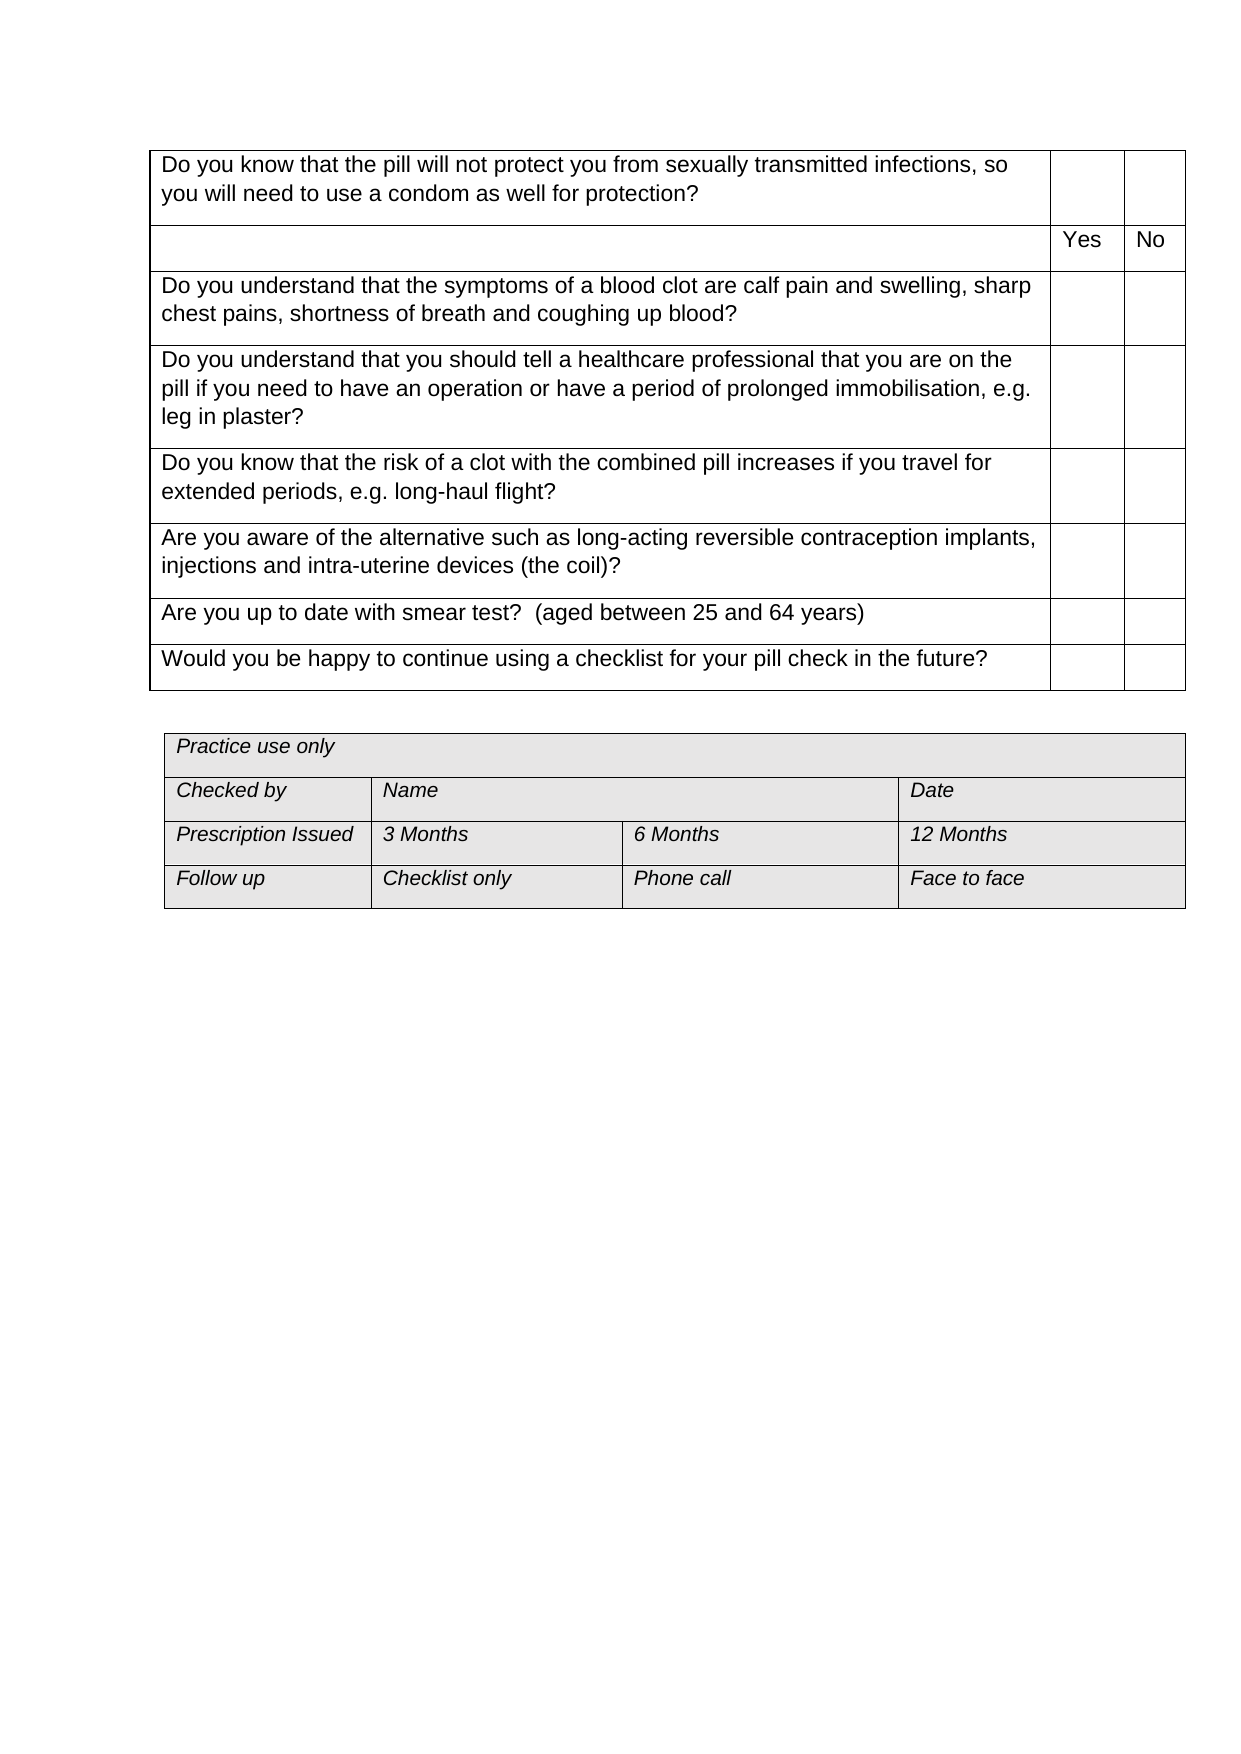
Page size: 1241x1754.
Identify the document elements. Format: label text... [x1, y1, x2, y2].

table_cell [1051, 645, 1124, 690]
table_cell 6 Months [623, 822, 898, 864]
table_cell Do you understand that you should tell a healthcare professional that you are on the pill if you need to have an operation or have a period of prolonged immobilisation, e.g. leg in plaster? [151, 346, 1050, 448]
table_cell Checklist only [372, 866, 622, 908]
table_cell Do you understand that the symptoms of a blood clot are calf pain and swelling, sharp chest pains, shortness of breath and coughing up blood? [151, 272, 1050, 345]
table_cell Checked by [165, 778, 371, 821]
table_cell Would you be happy to continue using a checklist for your pill check in the future? [151, 645, 1050, 690]
table_cell [1125, 346, 1185, 448]
table_cell 12 Months [899, 822, 1185, 864]
table_cell Yes [1051, 226, 1124, 271]
table_cell Prescription Issued [165, 822, 371, 864]
table_cell [1051, 449, 1124, 523]
table_cell [1051, 346, 1124, 448]
table_cell Do you know that the risk of a clot with the combined pill increases if you travel for extended periods, e.g. long-haul flight? [151, 449, 1050, 523]
table_cell Phone call [623, 866, 898, 908]
table_cell [1125, 524, 1185, 597]
table_cell Are you aware of the alternative such as long-acting reversible contraception implants, injections and intra-uterine devices (the coil)? [151, 524, 1050, 597]
table_cell Date [899, 778, 1185, 821]
table_cell [1051, 524, 1124, 597]
table_cell [1125, 449, 1185, 523]
table_cell Face to face [899, 866, 1185, 908]
table_cell [151, 226, 1050, 271]
table_cell Are you up to date with smear test? (aged between 25 and 64 years) [151, 599, 1050, 644]
table_header Practice use only [165, 734, 1185, 777]
table_cell [1125, 599, 1185, 644]
table_cell Follow up [165, 866, 371, 908]
table_cell [1051, 151, 1124, 224]
table_cell No [1125, 226, 1185, 271]
table_cell Do you know that the pill will not protect you from sexually transmitted infections, so you will need to use a condom as well for protection? [151, 151, 1050, 224]
table_cell [1051, 599, 1124, 644]
table_cell [1125, 645, 1185, 690]
table_cell [1125, 151, 1185, 224]
table_cell 3 Months [372, 822, 622, 864]
table_cell [1125, 272, 1185, 345]
table_cell Name [372, 778, 898, 821]
table_cell [1051, 272, 1124, 345]
